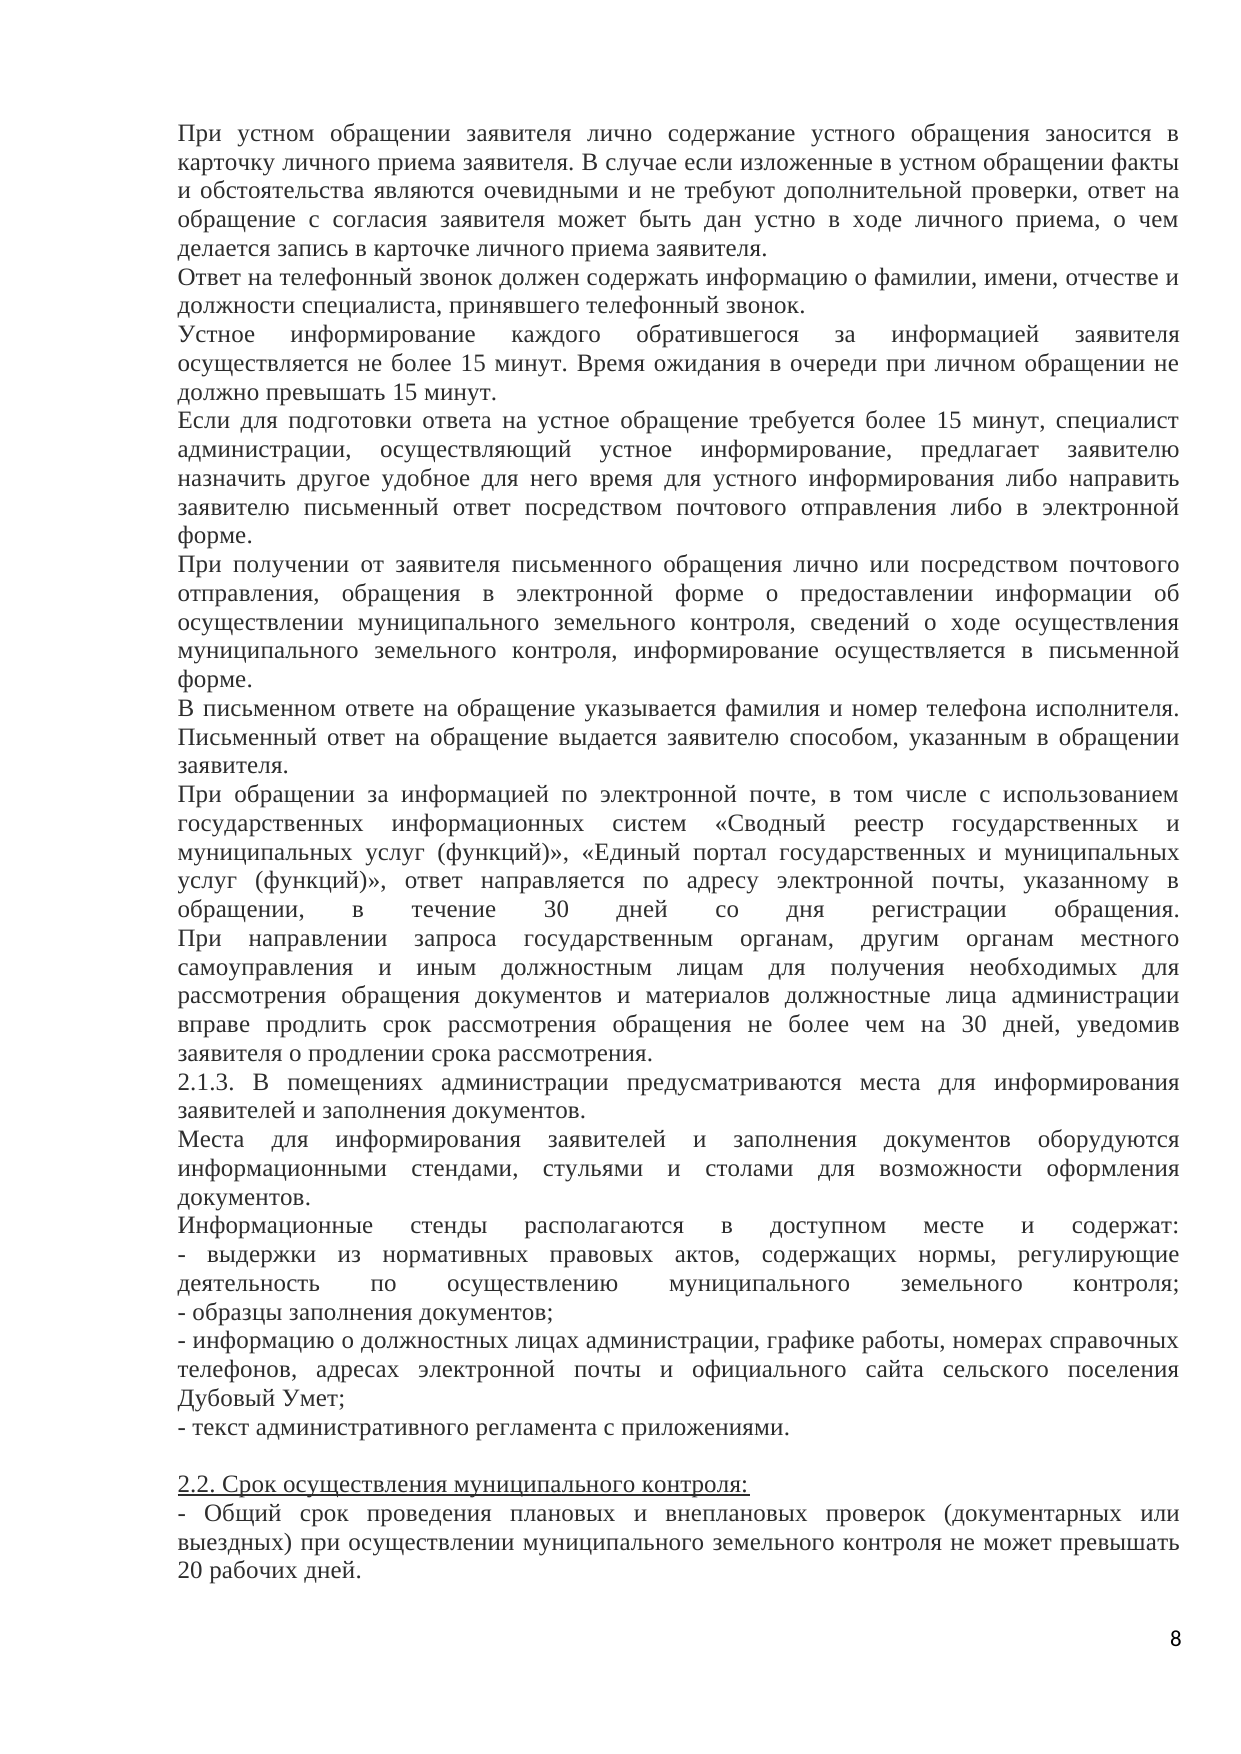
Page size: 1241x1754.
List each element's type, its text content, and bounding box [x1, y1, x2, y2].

text 2.2. Срок осуществления муниципального контроля: [177, 1441, 1181, 1498]
text - информацию о должностных лицах администрации, графике работы, номерах справочных телефонов, адресах электронной почты и официального сайта сельского поселения Дубовый Умет; [177, 1326, 1181, 1412]
text Если для подготовки ответа на устное обращение требуется более 15 минут, специалист администрации, осуществляющий устное информирование, предлагает заявителю назначить другое удобное для него время для устного информирования либо направить заявителю письменный ответ посредством почтового отправления либо в электронной форме. При получении от заявителя письменного обращения лично или посредством почтового отправления, обращения в электронной форме о предоставлении информации об осуществлении муниципального земельного контроля, сведений о ходе осуществления муниципального земельного контроля, информирование осуществляется в письменной форме. В письменном ответе на обращение указывается фамилия и номер телефона исполнителя. Письменный ответ на обращение выдается заявителю способом, указанным в обращении заявителя. При обращении за информацией по электронной почте, в том числе с использованием государственных информационных систем «Сводный реестр государственных и муниципальных услуг (функций)», «Единый портал государственных и муниципальных услуг (функций)», ответ направляется по адресу электронной почты, указанному в обращении, в течение 30 дней со дня регистрации обращения. При направлении запроса государственным органам, другим органам местного самоуправления и иным должностным лицам для получения необходимых для рассмотрения обращения документов и материалов должностные лица администрации вправе продлить срок рассмотрения обращения не более чем на 30 дней, уведомив заявителя о продлении срока рассмотрения. [177, 406, 1181, 1067]
text 2.1.3. В помещениях администрации предусматриваются места для информирования заявителей и заполнения документов. [177, 1067, 1181, 1124]
text Ответ на телефонный звонок должен содержать информацию о фамилии, имени, отчестве и должности специалиста, принявшего телефонный звонок. [177, 262, 1181, 319]
text Места для информирования заявителей и заполнения документов оборудуются информационными стендами, стульями и столами для возможности оформления документов. Информационные стенды располагаются в доступном месте и содержат: - выдержки из нормативных правовых актов, содержащих нормы, регулирующие деятельность по осуществлению муниципального земельного контроля; - образцы заполнения документов; [177, 1124, 1181, 1326]
text - текст административного регламента с приложениями. [177, 1412, 1181, 1441]
text Устное информирование каждого обратившегося за информацией заявителя осуществляется не более 15 минут. Время ожидания в очереди при личном обращении не должно превышать 15 минут. [177, 319, 1181, 406]
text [177, 118, 1181, 262]
text - Общий срок проведения плановых и внеплановых проверок (документарных или выездных) при осуществлении муниципального земельного контроля не может превышать 20 рабочих дней. [177, 1498, 1181, 1584]
